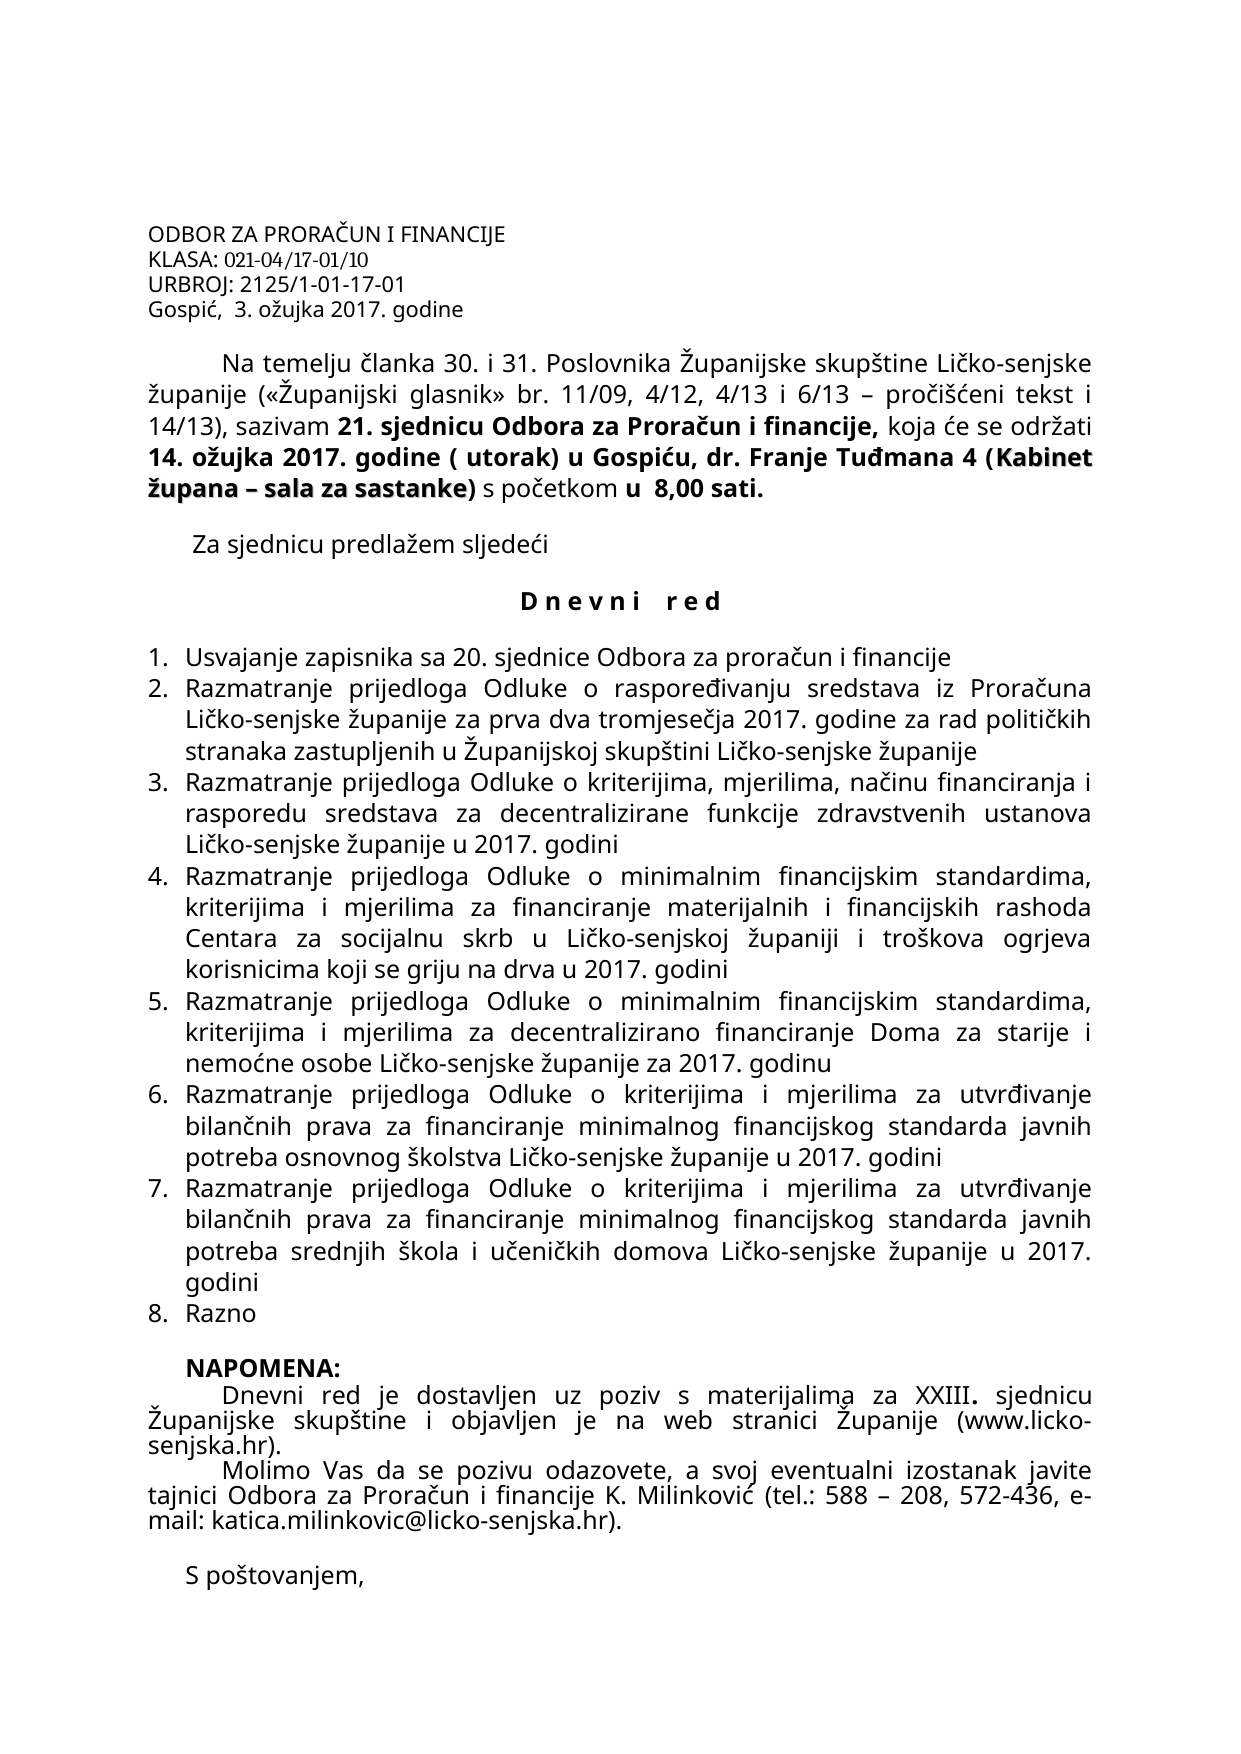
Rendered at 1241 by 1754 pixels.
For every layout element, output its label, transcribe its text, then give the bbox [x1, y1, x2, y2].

list Usvajanje zapisnika sa 20. sjednice Odbora za proračun i financije [148, 641, 1093, 673]
subtitle D n e v n i r e d [148, 585, 1093, 616]
text NAPOMENA: [185, 1353, 1093, 1384]
list Razno [148, 1298, 1093, 1329]
text Gospić, 3. ožujka 2017. godine [148, 298, 1093, 323]
text URBROJ: 2125/1-01-17-01 [148, 273, 1093, 298]
list Razmatranje prijedloga Odluke o kriterijima i mjerilima za utvrđivanje bilančnih prava za financiranje minimalnog financijskog standarda javnih potreba srednjih škola i učeničkih domova Ličko-senjske županije u 2017. godini [148, 1173, 1093, 1298]
text ODBOR ZA PRORAČUN I FINANCIJE [148, 223, 1093, 248]
text Molimo Vas da se pozivu odazovete, a svoj eventualni izostanak javite tajnici Odbora za Proračun i financije K. Milinković (tel.: 588 – 208, 572-436, e-mail: katica.milinkovic@licko-senjska.hr). [148, 1459, 1093, 1534]
text Dnevni red je dostavljen uz poziv s materijalima za XXIII. sjednicu Županijske skupštine i objavljen je na web stranici Županije (www.licko-senjska.hr). [148, 1384, 1093, 1459]
text Za sjednicu predlažem sljedeći [148, 529, 1093, 560]
list Razmatranje prijedloga Odluke o raspoređivanju sredstava iz Proračuna Ličko-senjske županije za prva dva tromjesečja 2017. godine za rad političkih stranaka zastupljenih u Županijskoj skupštini Ličko-senjske županije [148, 673, 1093, 766]
text KLASA: 021-04/17-01/10 [148, 248, 1093, 273]
text S poštovanjem, [148, 1559, 1093, 1590]
list Razmatranje prijedloga Odluke o minimalnim financijskim standardima, kriterijima i mjerilima za financiranje materijalnih i financijskih rashoda Centara za socijalnu skrb u Ličko-senjskoj županiji i troškova ogrjeva korisnicima koji se griju na drva u 2017. godini [148, 860, 1093, 985]
list Razmatranje prijedloga Odluke o kriterijima, mjerilima, načinu financiranja i rasporedu sredstava za decentralizirane funkcije zdravstvenih ustanova Ličko-senjske županije u 2017. godini [148, 766, 1093, 860]
text Na temelju članka 30. i 31. Poslovnika Županijske skupštine Ličko-senjske županije («Županijski glasnik» br. 11/09, 4/12, 4/13 i 6/13 – pročišćeni tekst i 14/13), sazivam 21. sjednicu Odbora za Proračun i financije, koja će se održati 14. ožujka 2017. godine ( utorak) u Gospiću, dr. Franje Tuđmana 4 (Kabinet župana – sala za sastanke) s početkom u 8,00 sati. [148, 348, 1093, 504]
list Razmatranje prijedloga Odluke o kriterijima i mjerilima za utvrđivanje bilančnih prava za financiranje minimalnog financijskog standarda javnih potreba osnovnog školstva Ličko-senjske županije u 2017. godini [148, 1079, 1093, 1173]
list Razmatranje prijedloga Odluke o minimalnim financijskim standardima, kriterijima i mjerilima za decentralizirano financiranje Doma za starije i nemoćne osobe Ličko-senjske županije za 2017. godinu [148, 985, 1093, 1079]
